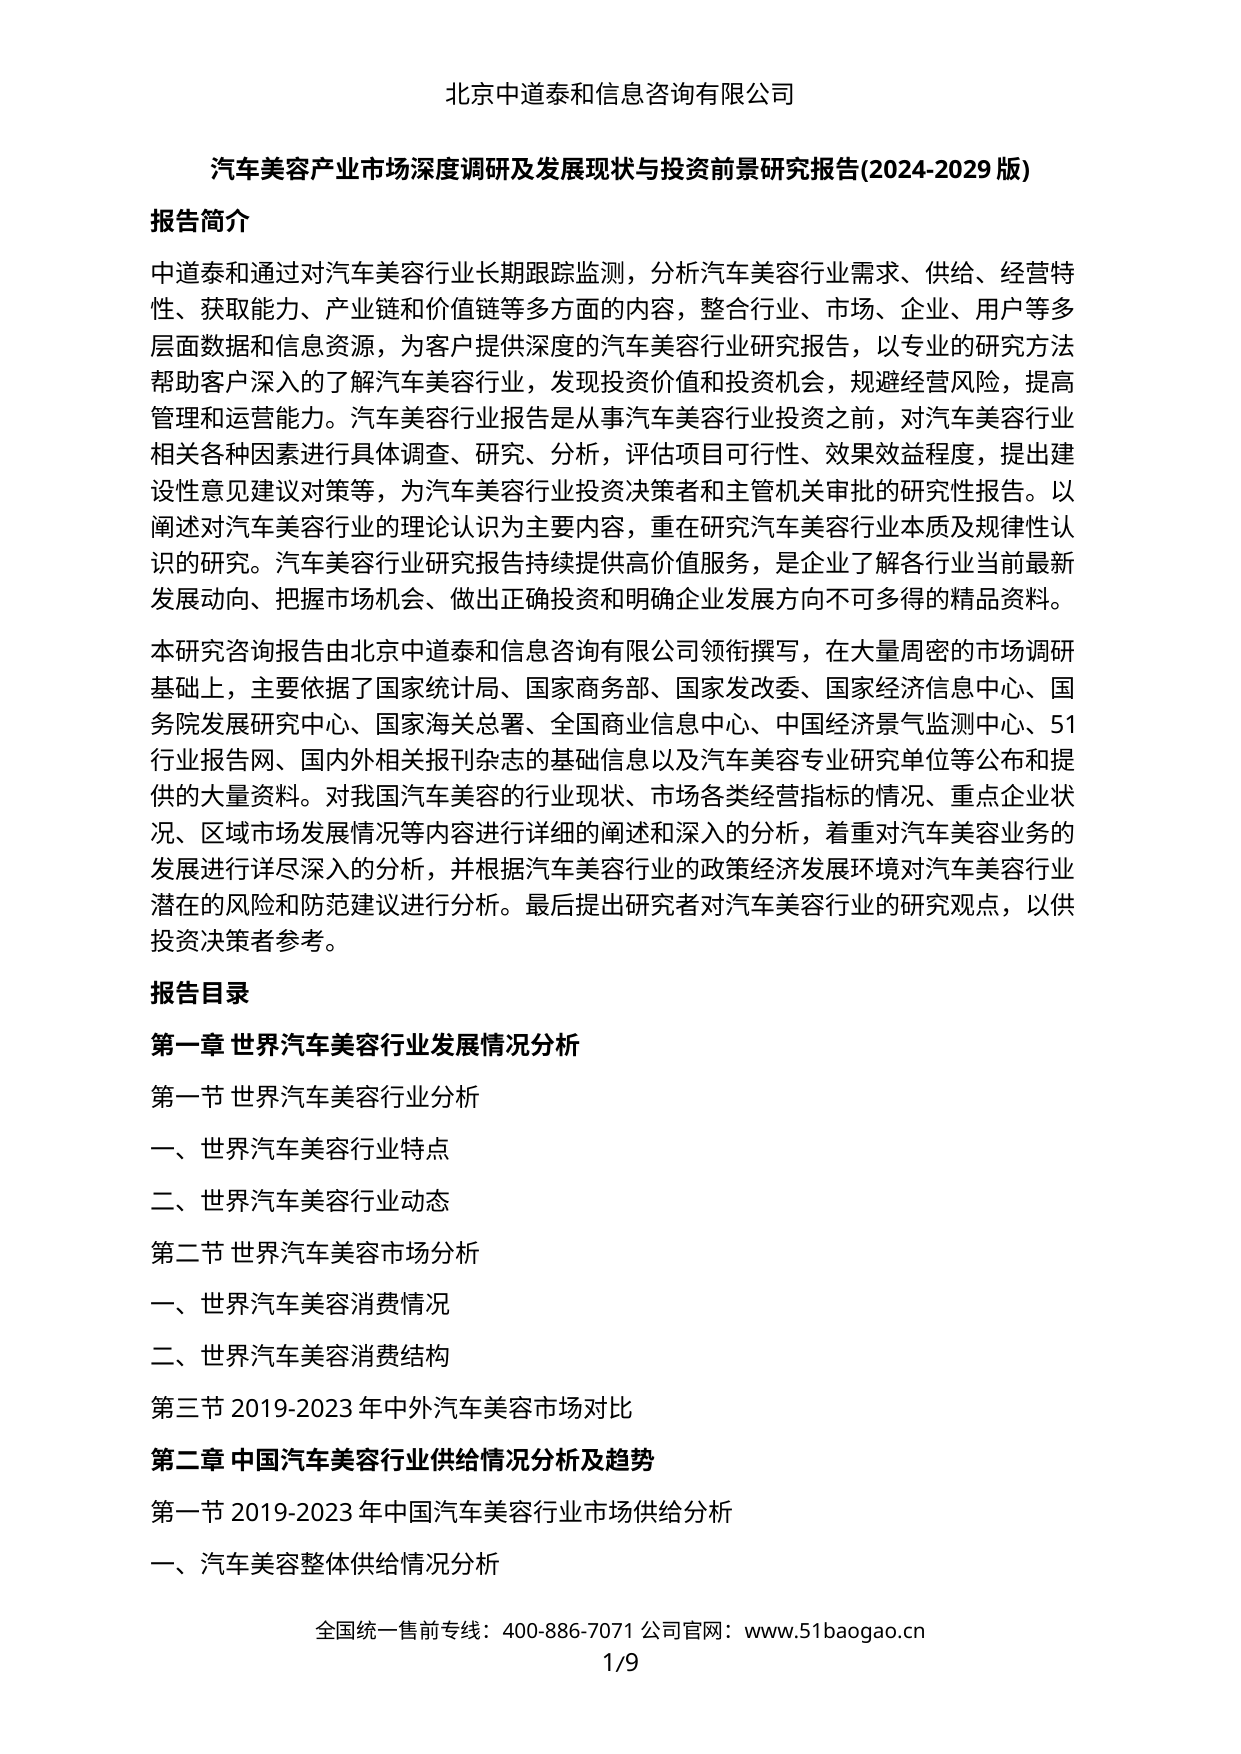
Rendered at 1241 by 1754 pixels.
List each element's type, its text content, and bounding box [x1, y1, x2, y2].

text 一、世界汽车美容消费情况 [150, 1285, 1090, 1321]
text 报告简介 [150, 202, 1090, 238]
text 中道泰和通过对汽车美容行业长期跟踪监测，分析汽车美容行业需求、供给、经营特性、获取能力、产业链和价值链等多方面的内容，整合行业、市场、企业、用户等多层面数据和信息资源，为客户提供深度的汽车美容行业研究报告，以专业的研究方法帮助客户深入的了解汽车美容行业，发现投资价值和投资机会，规避经营风险，提高管理和运营能力。汽车美容行业报告是从事汽车美容行业投资之前，对汽车美容行业相关各种因素进行具体调查、研究、分析，评估项目可行性、效果效益程度，提出建设性意见建议对策等，为汽车美容行业投资决策者和主管机关审批的研究性报告。以阐述对汽车美容行业的理论认识为主要内容，重在研究汽车美容行业本质及规律性认识的研究。汽车美容行业研究报告持续提供高价值服务，是企业了解各行业当前最新发展动向、把握市场机会、做出正确投资和明确企业发展方向不可多得的精品资料。 [150, 254, 1090, 616]
text 第一节 2019-2023年中国汽车美容行业市场供给分析 [150, 1492, 1090, 1529]
text 第二章 中国汽车美容行业供给情况分析及趋势 [150, 1441, 1090, 1477]
text 第一章 世界汽车美容行业发展情况分析 [150, 1026, 1090, 1062]
text 二、世界汽车美容消费结构 [150, 1337, 1090, 1373]
text 一、汽车美容整体供给情况分析 [150, 1544, 1090, 1581]
text 第三节 2019-2023年中外汽车美容市场对比 [150, 1389, 1090, 1425]
text 二、世界汽车美容行业动态 [150, 1181, 1090, 1217]
text 报告目录 [150, 974, 1090, 1010]
text 本研究咨询报告由北京中道泰和信息咨询有限公司领衔撰写，在大量周密的市场调研基础上，主要依据了国家统计局、国家商务部、国家发改委、国家经济信息中心、国务院发展研究中心、国家海关总署、全国商业信息中心、中国经济景气监测中心、51行业报告网、国内外相关报刊杂志的基础信息以及汽车美容专业研究单位等公布和提供的大量资料。对我国汽车美容的行业现状、市场各类经营指标的情况、重点企业状况、区域市场发展情况等内容进行详细的阐述和深入的分析，着重对汽车美容业务的发展进行详尽深入的分析，并根据汽车美容行业的政策经济发展环境对汽车美容行业潜在的风险和防范建议进行分析。最后提出研究者对汽车美容行业的研究观点，以供投资决策者参考。 [150, 632, 1090, 958]
text 第一节 世界汽车美容行业分析 [150, 1077, 1090, 1114]
text 汽车美容产业市场深度调研及发展现状与投资前景研究报告(2024-2029版) [150, 150, 1090, 186]
text 第二节 世界汽车美容市场分析 [150, 1233, 1090, 1269]
text 一、世界汽车美容行业特点 [150, 1129, 1090, 1166]
